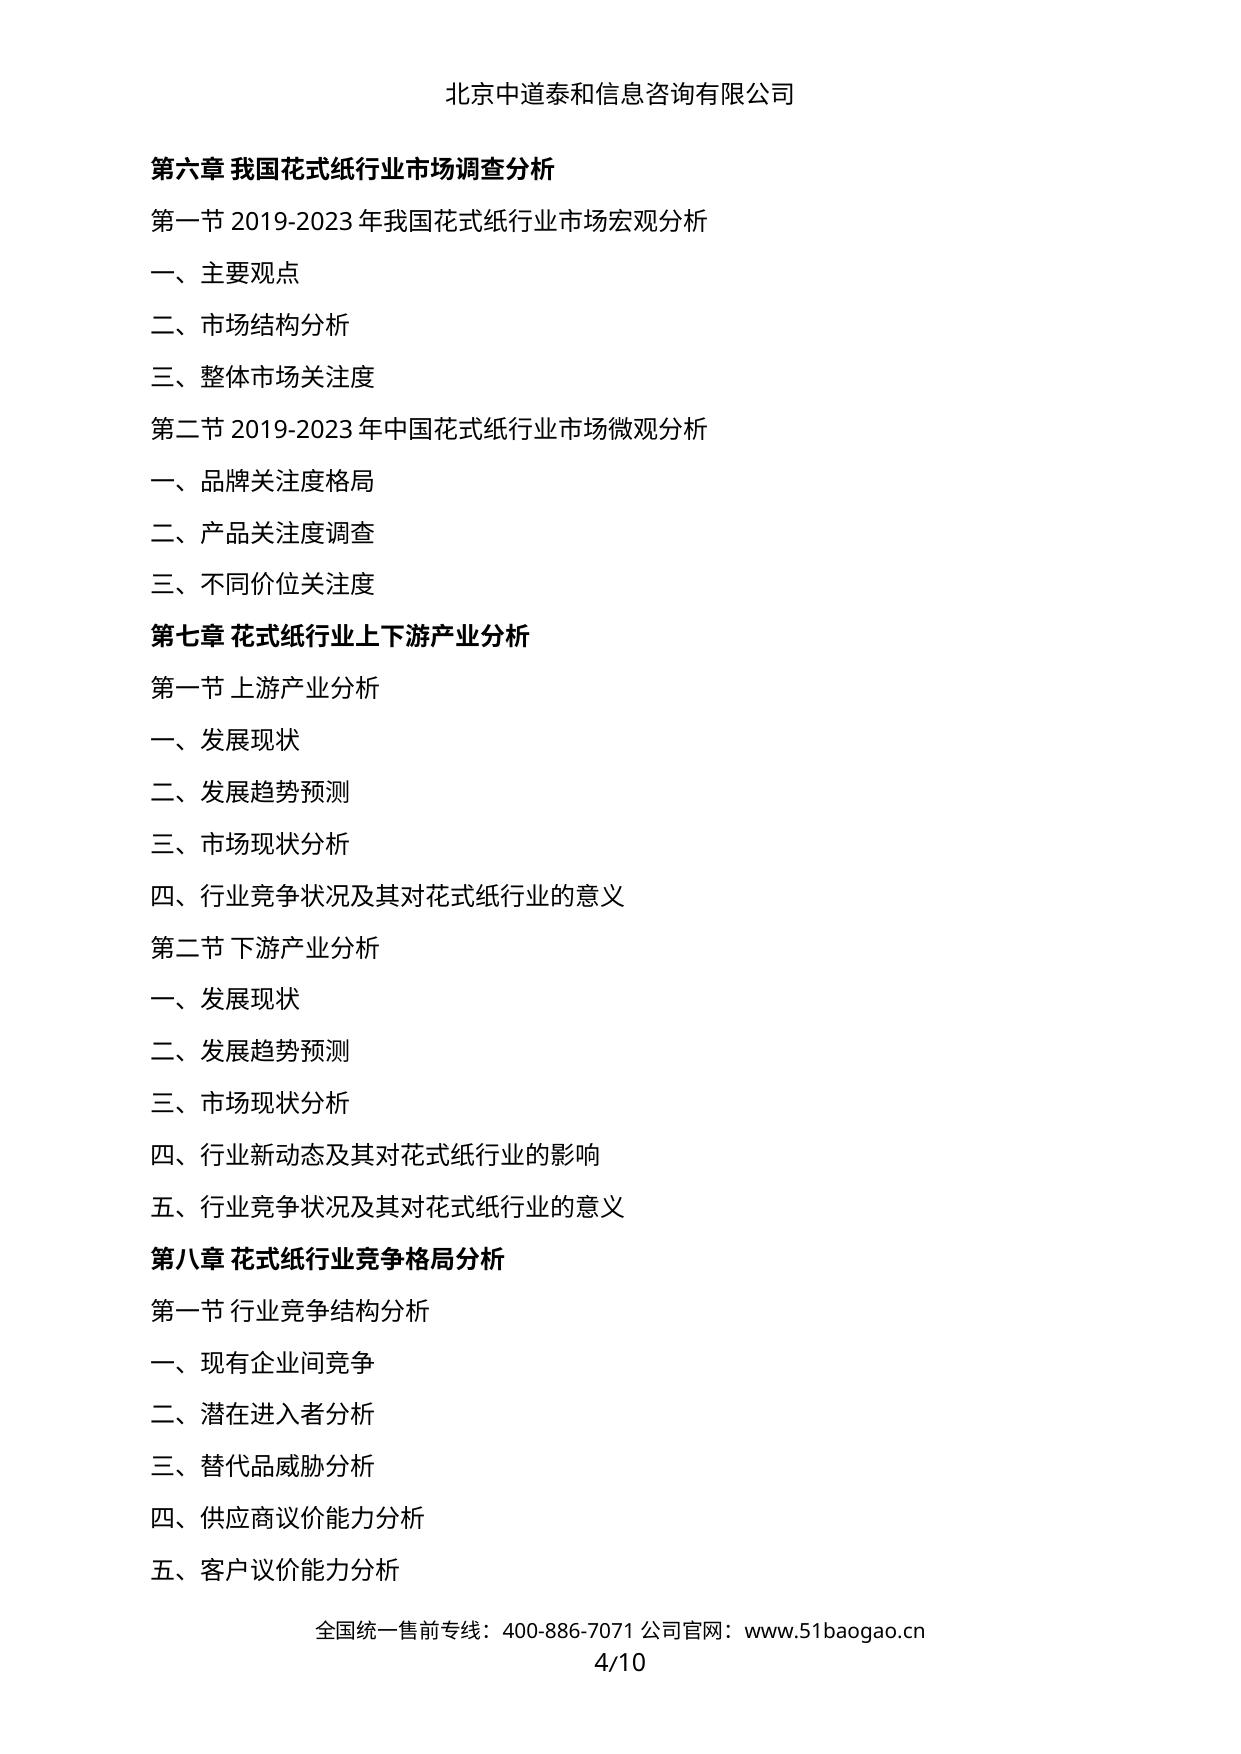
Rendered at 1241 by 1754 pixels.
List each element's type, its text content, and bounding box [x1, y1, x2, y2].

text 第一节 行业竞争结构分析 [150, 1291, 1090, 1327]
text 四、行业竞争状况及其对花式纸行业的意义 [150, 876, 1090, 912]
text 二、发展趋势预测 [150, 772, 1090, 809]
text 四、供应商议价能力分析 [150, 1499, 1090, 1535]
text 四、行业新动态及其对花式纸行业的影响 [150, 1136, 1090, 1172]
text 第一节 2019-2023年我国花式纸行业市场宏观分析 [150, 202, 1090, 238]
text 第二节 下游产业分析 [150, 928, 1090, 964]
text 第一节 上游产业分析 [150, 669, 1090, 705]
text 一、主要观点 [150, 254, 1090, 290]
text 二、市场结构分析 [150, 306, 1090, 342]
text 三、市场现状分析 [150, 824, 1090, 861]
text 二、潜在进入者分析 [150, 1395, 1090, 1431]
text 第二节 2019-2023年中国花式纸行业市场微观分析 [150, 409, 1090, 446]
text 二、产品关注度调查 [150, 513, 1090, 549]
text 一、发展现状 [150, 721, 1090, 757]
text 一、发展现状 [150, 980, 1090, 1016]
text 第七章 花式纸行业上下游产业分析 [150, 617, 1090, 653]
text 三、整体市场关注度 [150, 357, 1090, 394]
text 三、替代品威胁分析 [150, 1447, 1090, 1483]
text 二、发展趋势预测 [150, 1032, 1090, 1068]
text 一、现有企业间竞争 [150, 1343, 1090, 1379]
text 三、市场现状分析 [150, 1084, 1090, 1120]
text 第六章 我国花式纸行业市场调查分析 [150, 150, 1090, 186]
text 第八章 花式纸行业竞争格局分析 [150, 1239, 1090, 1276]
text 三、不同价位关注度 [150, 565, 1090, 601]
text 五、客户议价能力分析 [150, 1551, 1090, 1587]
text 一、品牌关注度格局 [150, 461, 1090, 497]
text 五、行业竞争状况及其对花式纸行业的意义 [150, 1187, 1090, 1224]
